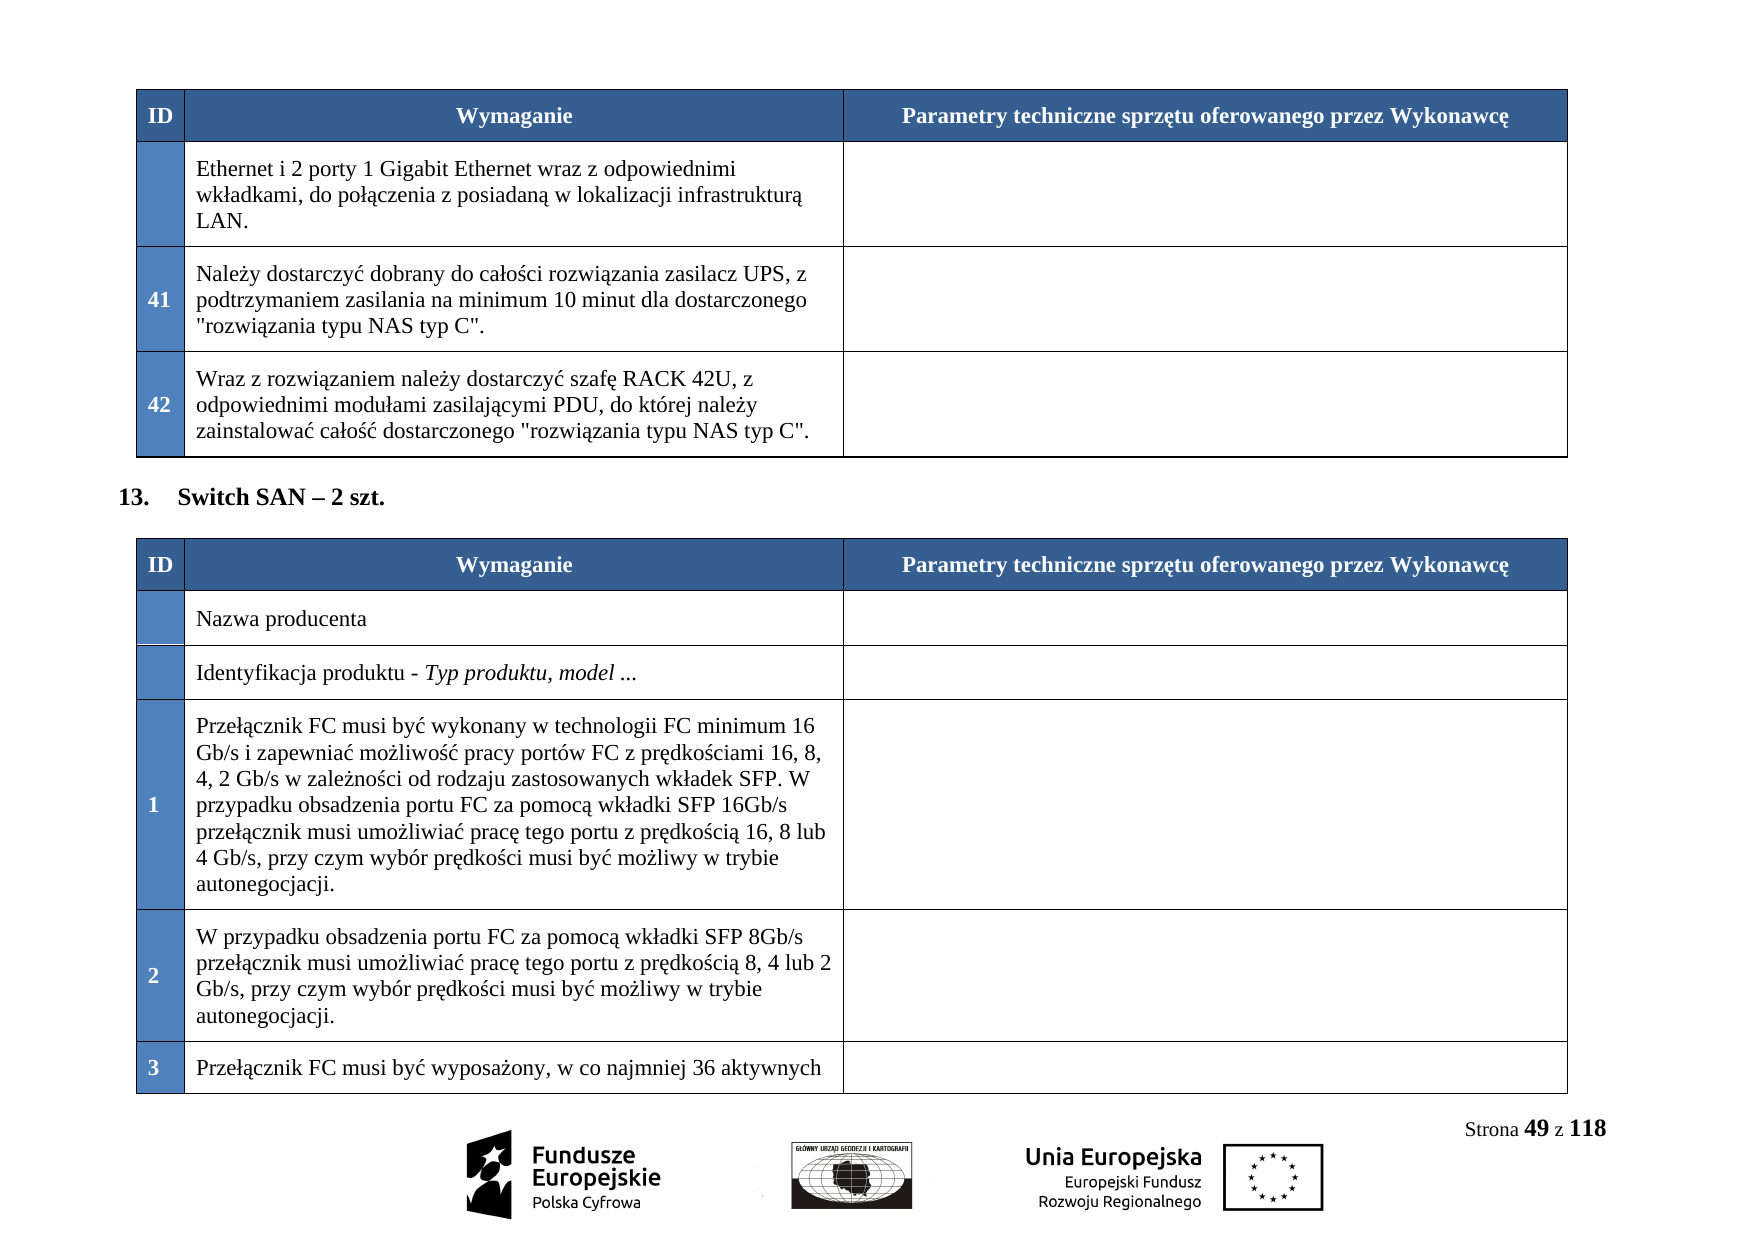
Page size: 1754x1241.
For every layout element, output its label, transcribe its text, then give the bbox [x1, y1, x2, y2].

table_cell [844, 352, 1567, 456]
table_cell 41 [137, 247, 184, 351]
table_cell 3 [137, 1042, 184, 1093]
table_cell [844, 1042, 1567, 1093]
table_cell [844, 646, 1567, 699]
table_cell [844, 591, 1567, 644]
table_cell [844, 700, 1567, 909]
table_cell Nazwa producenta [185, 591, 843, 644]
table_header ID [137, 539, 184, 590]
table_header ID [137, 90, 184, 141]
table_header Wymaganie [185, 539, 843, 590]
table_cell Przełącznik FC musi być wykonany w technologii FC minimum 16 Gb/s i zapewniać możliwość pracy portów FC z prędkościami 16, 8, 4, 2 Gb/s w zależności od rodzaju zastosowanych wkładek SFP. W przypadku obsadzenia portu FC za pomocą wkładki SFP 16Gb/s przełącznik musi umożliwiać pracę tego portu z prędkością 16, 8 lub 4 Gb/s, przy czym wybór prędkości musi być możliwy w trybie autonegocjacji. [185, 700, 843, 909]
table_cell [844, 910, 1567, 1041]
table_cell 40 [137, 142, 184, 246]
table_header Parametry techniczne sprzętu oferowanego przez Wykonawcę [844, 539, 1567, 590]
picture [444, 1107, 1343, 1239]
table_cell Należy dostarczyć dobrany do całości rozwiązania zasilacz UPS, z podtrzymaniem zasilania na minimum 10 minut dla dostarczonego "rozwiązania typu NAS typ C". [185, 247, 843, 351]
table_header Wymaganie [185, 90, 843, 141]
table_cell Przełącznik FC musi być wyposażony, w co najmniej 36 aktywnych portów FC obsadzonych wkładkami SFP 16Gb/s. [185, 1042, 843, 1093]
table_cell W przypadku obsadzenia portu FC za pomocą wkładki SFP 8Gb/s przełącznik musi umożliwiać pracę tego portu z prędkością 8, 4 lub 2 Gb/s, przy czym wybór prędkości musi być możliwy w trybie autonegocjacji. [185, 910, 843, 1041]
table_cell [844, 142, 1567, 246]
table_cell Identyfikacja produktu - Typ produktu, model ... [185, 646, 843, 699]
table_cell 42 [137, 352, 184, 456]
table_cell 1 [137, 700, 184, 909]
table_header Parametry techniczne sprzętu oferowanego przez Wykonawcę [844, 90, 1567, 141]
table_cell [844, 247, 1567, 351]
table_cell [137, 591, 184, 644]
table_cell [137, 646, 184, 699]
table_cell 2 [137, 910, 184, 1041]
table_cell Wraz z rozwiązaniem należy dostarczyć szafę RACK 42U, z odpowiednimi modułami zasilającymi PDU, do której należy zainstalować całość dostarczonego "rozwiązania typu NAS typ C". [185, 352, 843, 456]
list Switch SAN – 2 szt. [118, 482, 1606, 511]
